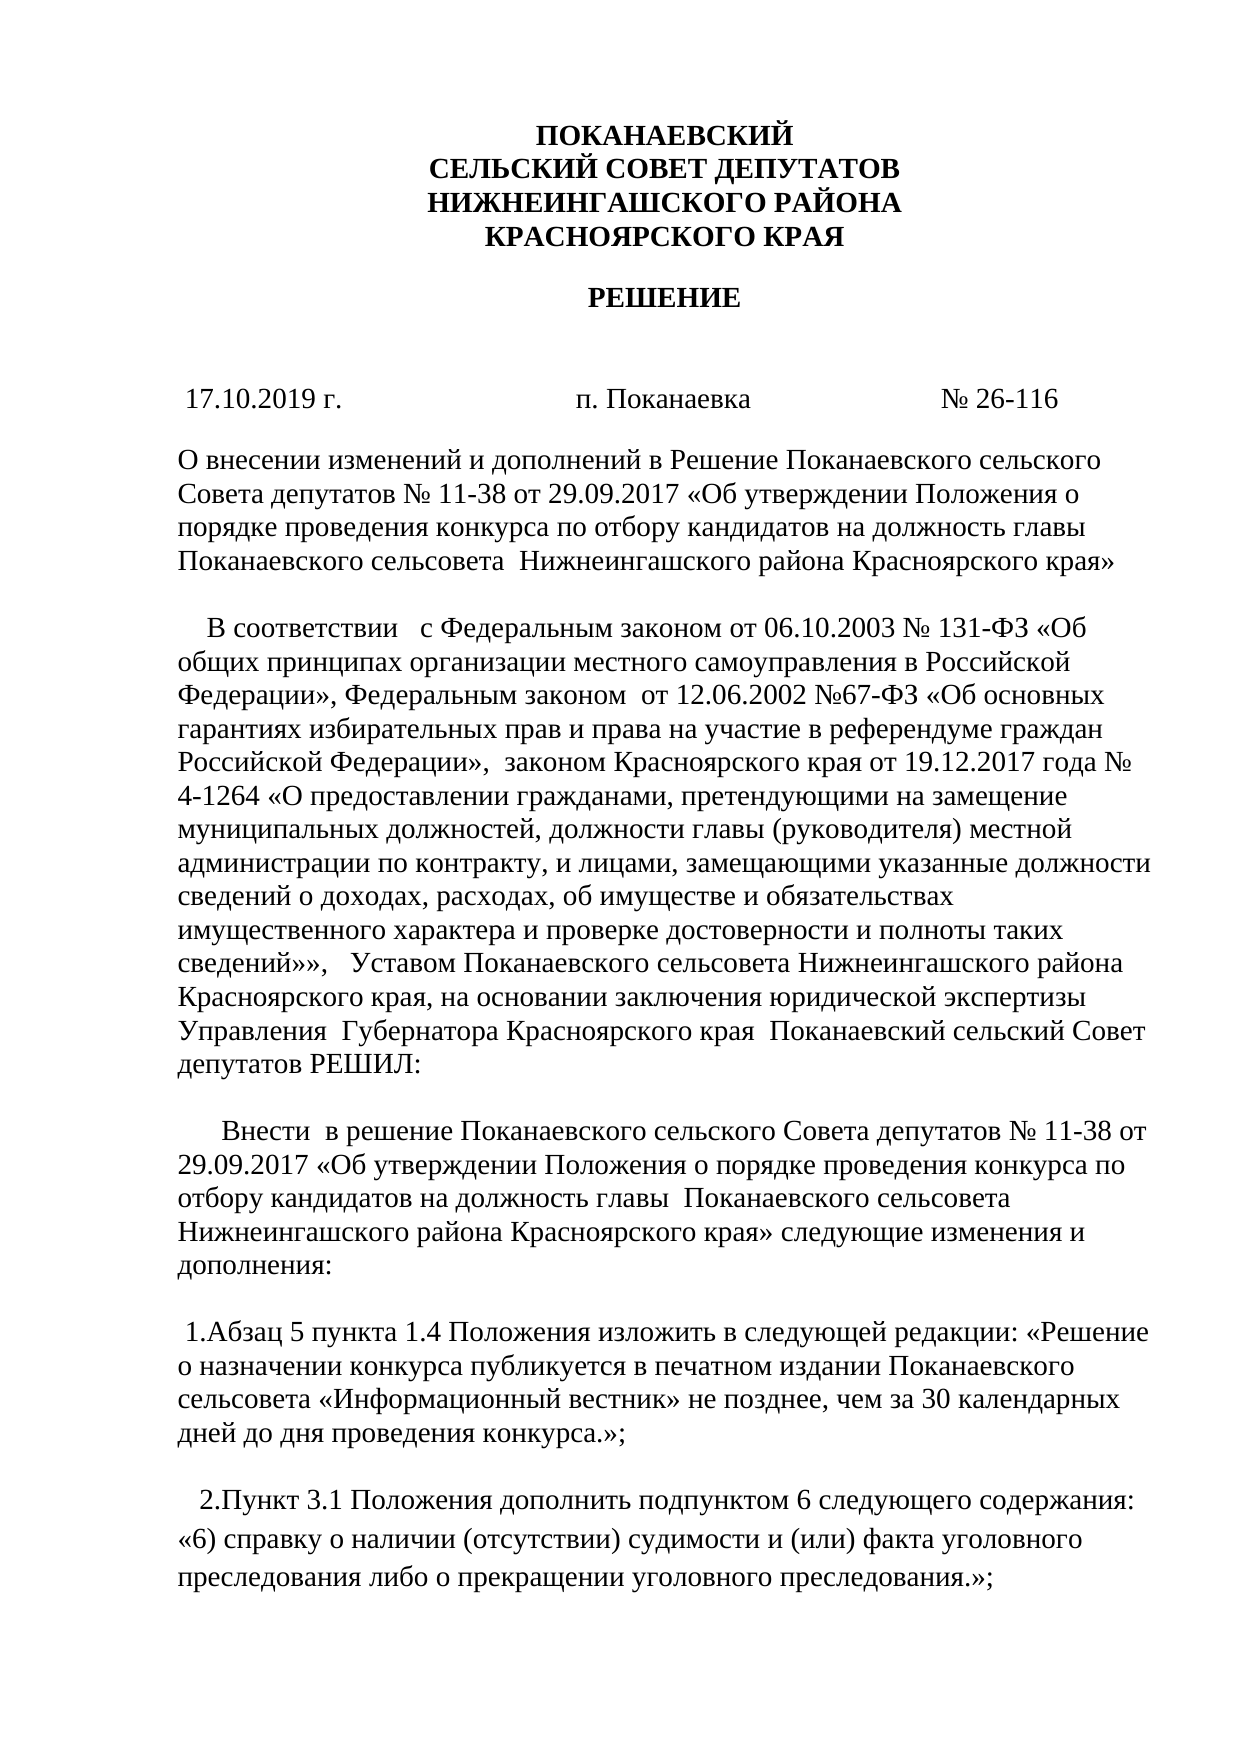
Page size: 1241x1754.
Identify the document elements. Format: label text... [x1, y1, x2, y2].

list 1.Абзац 5 пункта 1.4 Положения изложить в следующей редакции: «Решение о назначении конкурса публикуется в печатном издании Поканаевского сельсовета «Информационный вестник» не позднее, чем за 30 календарных дней до дня проведения конкурса.»; [177, 1314, 1152, 1449]
text СЕЛЬСКИЙ СОВЕТ ДЕПУТАТОВ [177, 152, 1152, 185]
text КРАСНОЯРСКОГО КРАЯ [177, 219, 1152, 280]
text РЕШЕНИЕ [177, 280, 1152, 314]
text ПОКАНАЕВСКИЙ [177, 118, 1152, 152]
text В соответствии с Федеральным законом от 06.10.2003 № 131-ФЗ «Об общих принципах организации местного самоуправления в Российской Федерации», Федеральным законом от 12.06.2002 №67-ФЗ «Об основных гарантиях избирательных прав и права на участие в референдуме граждан Российской Федерации», законом Красноярского края от 19.12.2017 года № 4-1264 «О предоставлении гражданами, претендующими на замещение муниципальных должностей, должности главы (руководителя) местной администрации по контракту, и лицами, замещающими указанные должности сведений о доходах, расходах, об имуществе и обязательствах имущественного характера и проверке достоверности и полноты таких сведений»», Уставом Поканаевского сельсовета Нижнеингашского района Красноярского края, на основании заключения юридической экспертизы Управления Губернатора Красноярского края Поканаевский сельский Совет депутатов РЕШИЛ: [177, 610, 1152, 1080]
text О внесении изменений и дополнений в Решение Поканаевского сельского Совета депутатов № 11-38 от 29.09.2017 «Об утверждении Положения о порядке проведения конкурса по отбору кандидатов на должность главы Поканаевского сельсовета Нижнеингашского района Красноярского края» [177, 442, 1152, 577]
text Внести в решение Поканаевского сельского Совета депутатов № 11-38 от 29.09.2017 «Об утверждении Положения о порядке проведения конкурса по отбору кандидатов на должность главы Поканаевского сельсовета Нижнеингашского района Красноярского края» следующие изменения и дополнения: [177, 1113, 1152, 1281]
text 2.Пункт 3.1 Положения дополнить подпунктом 6 следующего содержания: «6) справку о наличии (отсутствии) судимости и (или) факта уголовного преследования либо о прекращении уголовного преследования.»; [177, 1482, 1152, 1593]
text 17.10.2019 г. п. Поканаевка № 26-116 [177, 381, 1152, 414]
text НИЖНЕИНГАШСКОГО РАЙОНА [177, 185, 1152, 219]
